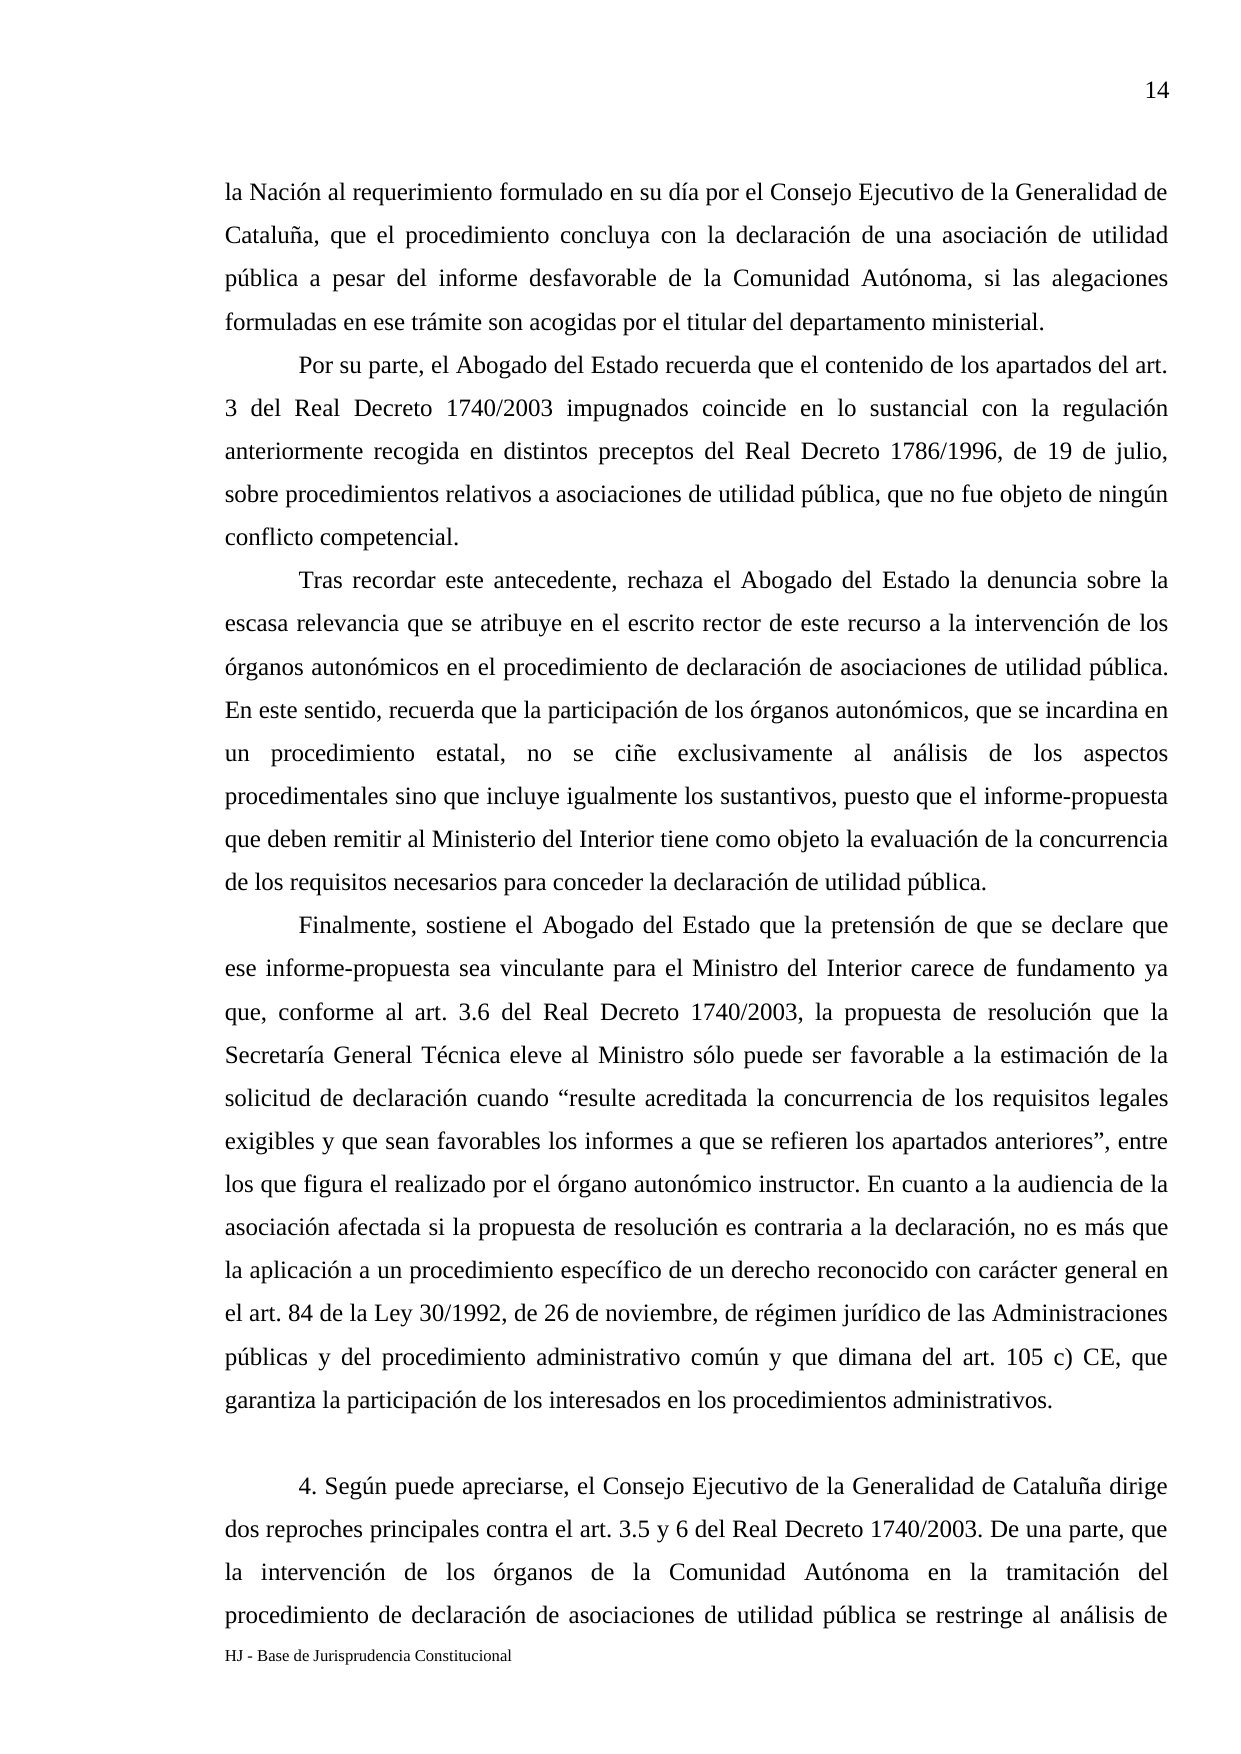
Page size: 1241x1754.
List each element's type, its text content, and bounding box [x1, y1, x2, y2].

text Por su parte, el Abogado del Estado recuerda que el contenido de los apartados del art. 3 del Real Decreto 1740/2003 impugnados coincide en lo sustancial con la regulación anteriormente recogida en distintos preceptos del Real Decreto 1786/1996, de 19 de julio, sobre procedimientos relativos a asociaciones de utilidad pública, que no fue objeto de ningún conflicto competencial. [224, 350, 1169, 551]
text Tras recordar este antecedente, rechaza el Abogado del Estado la denuncia sobre la escasa relevancia que se atribuye en el escrito rector de este recurso a la intervención de los órganos autonómicos en el procedimiento de declaración de asociaciones de utilidad pública. En este sentido, recuerda que la participación de los órganos autonómicos, que se incardina en un procedimiento estatal, no se ciñe exclusivamente al análisis de los aspectos procedimentales sino que incluye igualmente los sustantivos, puesto que el informe-propuesta que deben remitir al Ministerio del Interior tiene como objeto la evaluación de la concurrencia de los requisitos necesarios para conceder la declaración de utilidad pública. [224, 565, 1169, 896]
text Finalmente, sostiene el Abogado del Estado que la pretensión de que se declare que ese informe-propuesta sea vinculante para el Ministro del Interior carece de fundamento ya que, conforme al art. 3.6 del Real Decreto 1740/2003, la propuesta de resolución que la Secretaría General Técnica eleve al Ministro sólo puede ser favorable a la estimación de la solicitud de declaración cuando “resulte acreditada la concurrencia de los requisitos legales exigibles y que sean favorables los informes a que se refieren los apartados anteriores”, entre los que figura el realizado por el órgano autonómico instructor. En cuanto a la audiencia de la asociación afectada si la propuesta de resolución es contraria a la declaración, no es más que la aplicación a un procedimiento específico de un derecho reconocido con carácter general en el art. 84 de la Ley 30/1992, de 26 de noviembre, de régimen jurídico de las Administraciones públicas y del procedimiento administrativo común y que dimana del art. 105 c) CE, que garantiza la participación de los interesados en los procedimientos administrativos. [224, 910, 1169, 1413]
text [224, 1471, 1169, 1629]
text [224, 177, 1169, 335]
